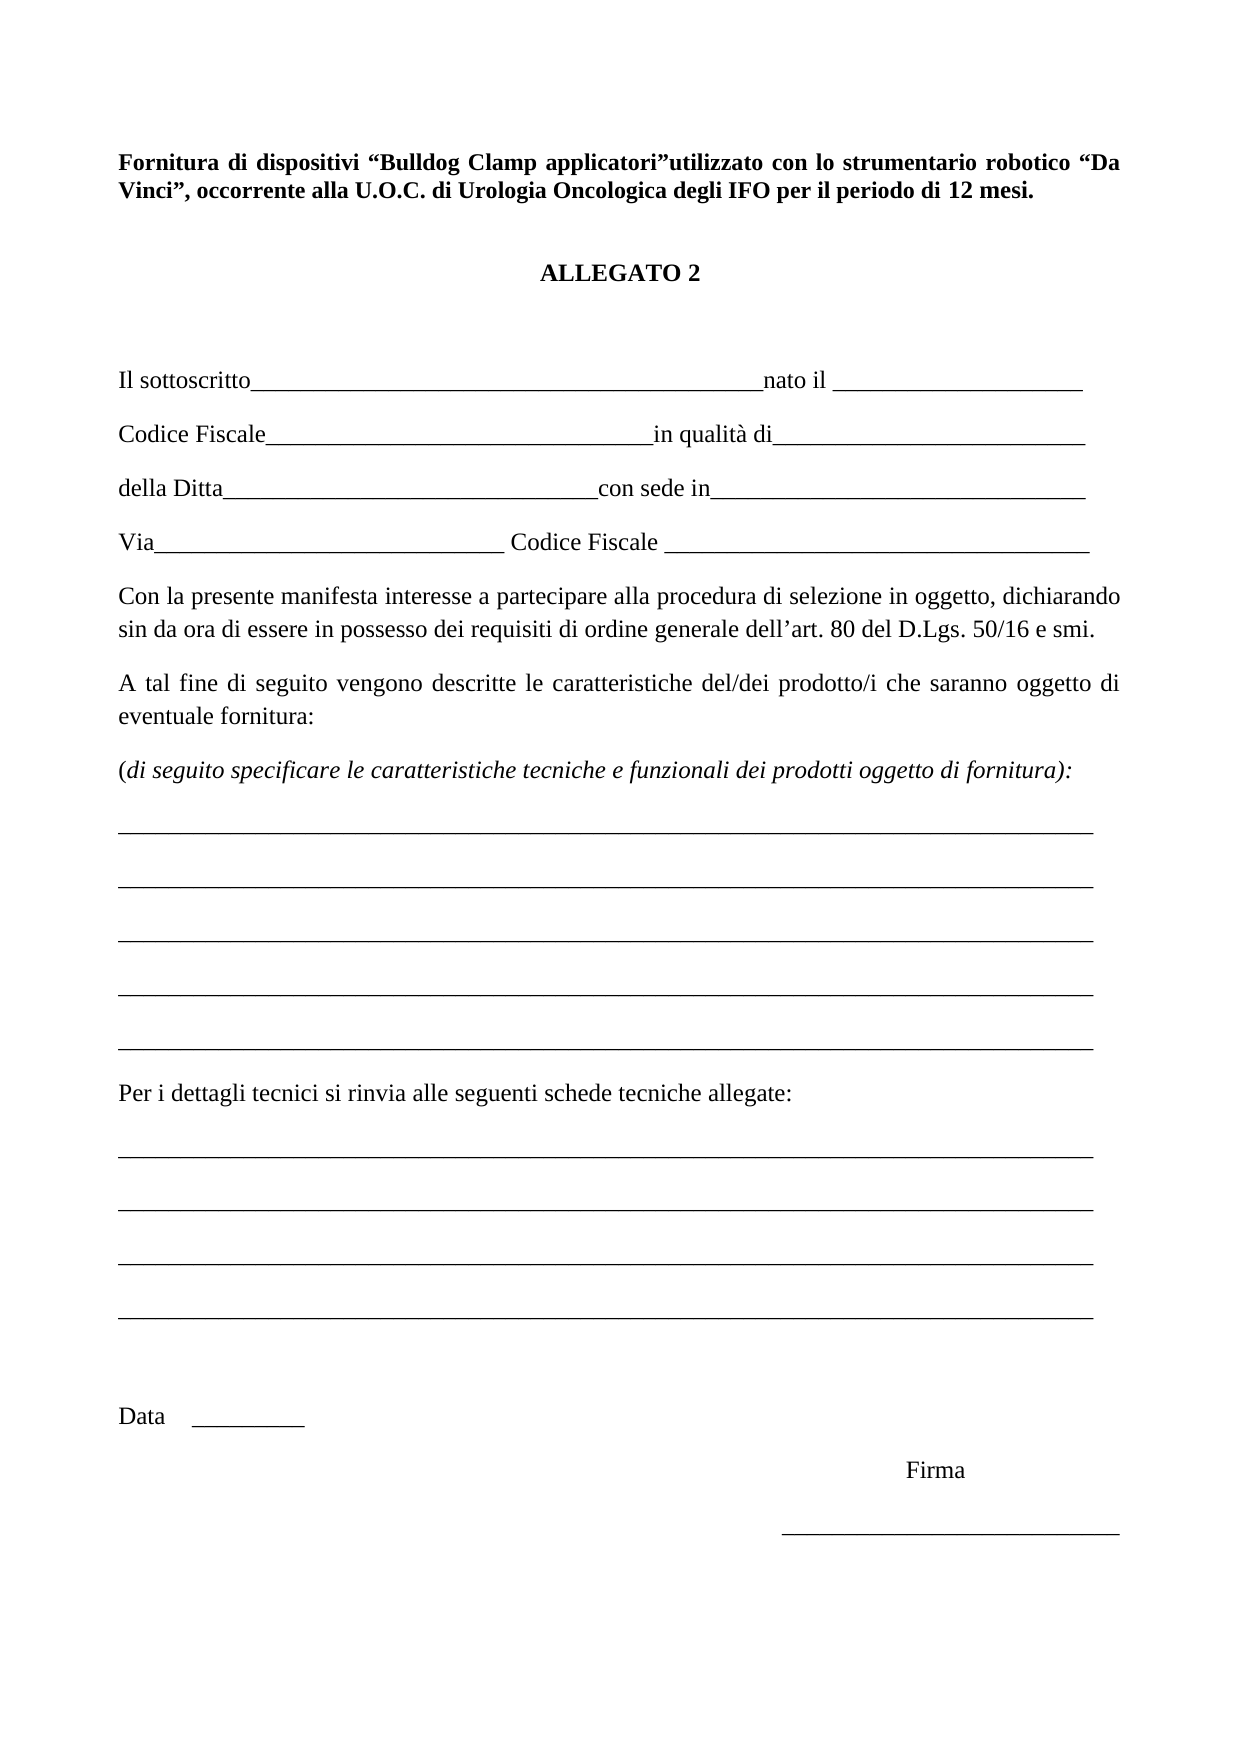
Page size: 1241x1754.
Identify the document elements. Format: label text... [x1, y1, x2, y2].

text della Ditta______________________________con sede in______________________________ [118, 473, 1122, 502]
text ___________________________ [118, 1509, 1122, 1570]
text A tal fine di seguito vengono descritte le caratteristiche del/dei prodotto/i che saranno oggetto di eventuale fornitura: [118, 668, 1122, 729]
text Codice Fiscale_______________________________in qualità di_________________________ [118, 419, 1122, 448]
text ______________________________________________________________________________ [118, 1186, 1122, 1214]
text ______________________________________________________________________________ [118, 1239, 1122, 1268]
text Fornitura di dispositivi “Bulldog Clamp applicatori”utilizzato con lo strumentario robotico “Da Vinci”, occorrente alla U.O.C. di Urologia Oncologica degli IFO per il periodo di 12 mesi. [118, 148, 1122, 204]
text Con la presente manifesta interesse a partecipare alla procedura di selezione in oggetto, dichiarando sin da ora di essere in possesso dei requisiti di ordine generale dell’art. 80 del D.Lgs. 50/16 e smi. [118, 581, 1122, 643]
text ______________________________________________________________________________ [118, 808, 1122, 837]
text ______________________________________________________________________________ [118, 1293, 1122, 1322]
text ______________________________________________________________________________ [118, 1132, 1122, 1160]
text ______________________________________________________________________________ [118, 862, 1122, 891]
text Firma [118, 1455, 1122, 1483]
text ______________________________________________________________________________ [118, 916, 1122, 945]
text (di seguito specificare le caratteristiche tecniche e funzionali dei prodotti oggetto di fornitura): [118, 755, 1122, 783]
text Data _________ [118, 1401, 1122, 1430]
text Il sottoscritto_________________________________________nato il ____________________ [118, 366, 1122, 394]
text Per i dettagli tecnici si rinvia alle seguenti schede tecniche allegate: [118, 1078, 1122, 1107]
text ______________________________________________________________________________ [118, 1024, 1122, 1053]
text Via____________________________ Codice Fiscale __________________________________ [118, 527, 1122, 556]
text ______________________________________________________________________________ [118, 970, 1122, 999]
text ALLEGATO 2 [118, 258, 1122, 287]
